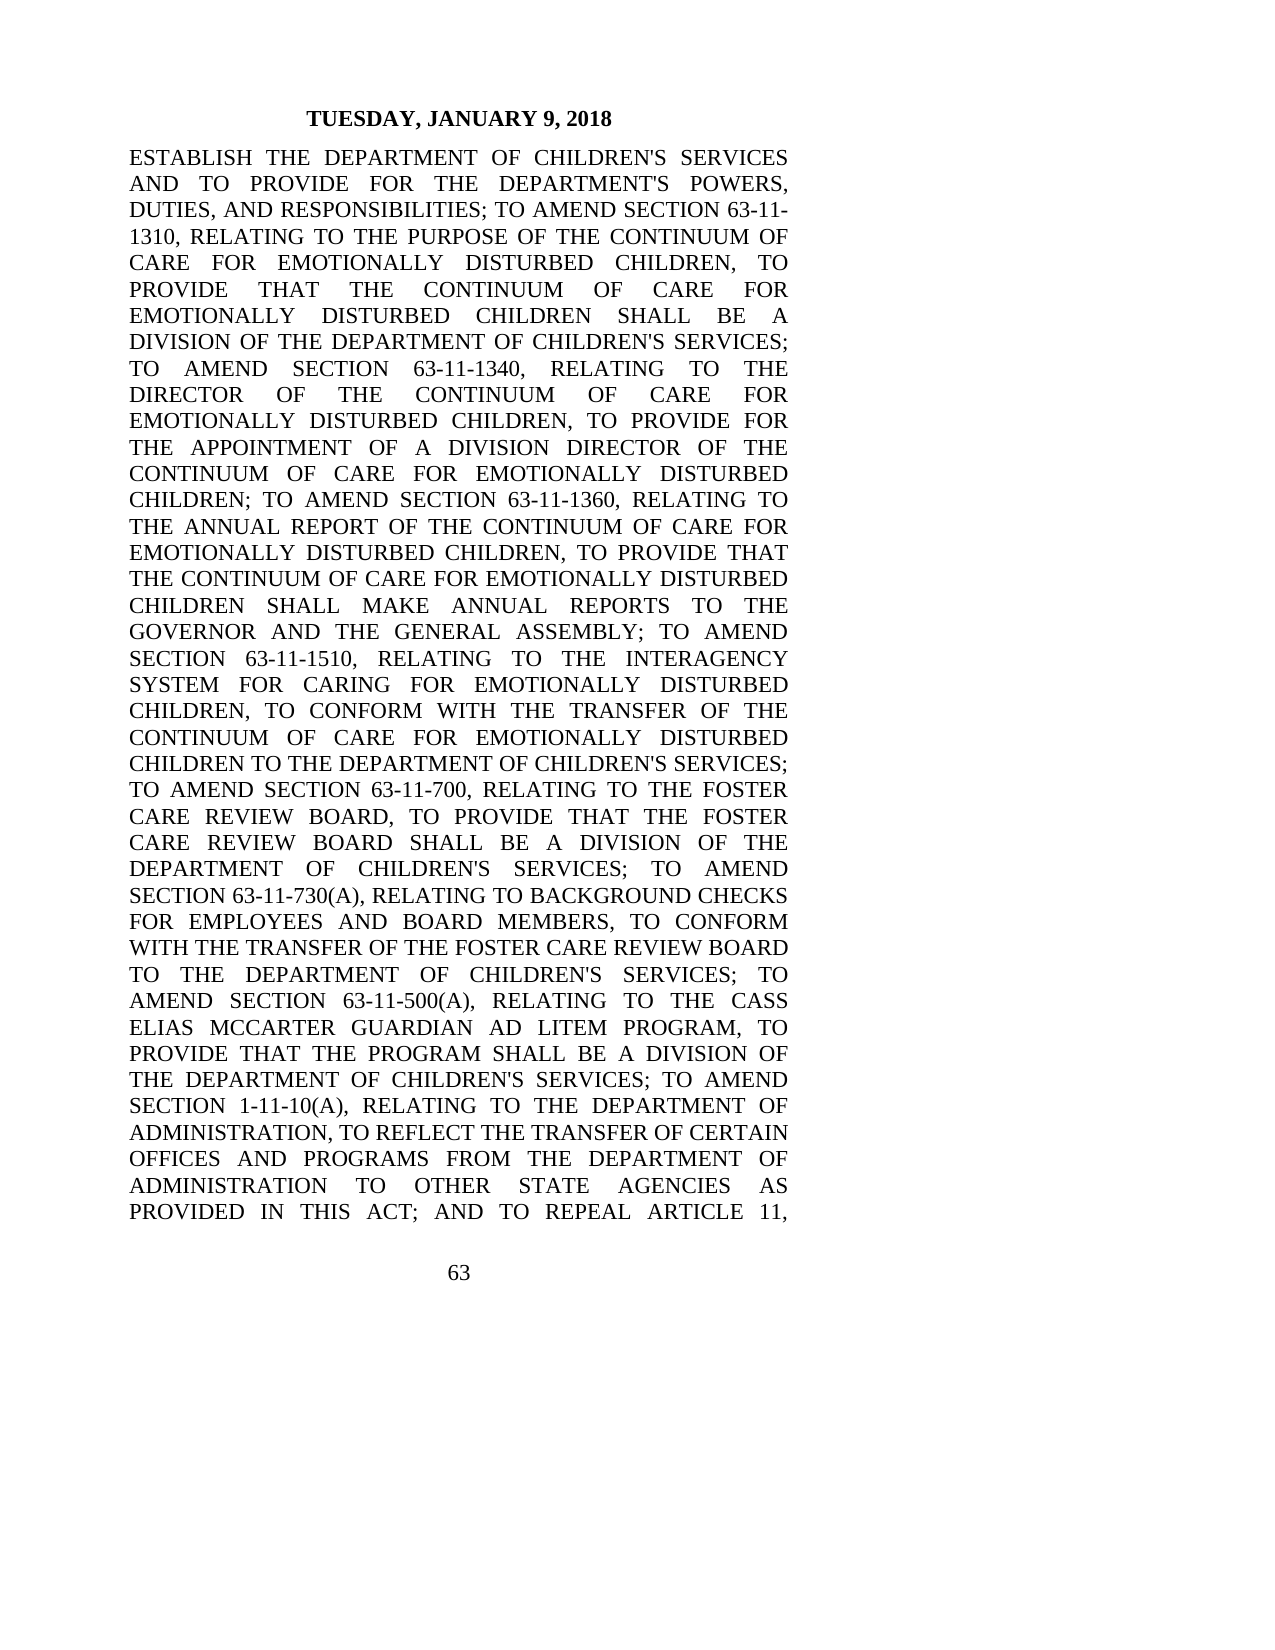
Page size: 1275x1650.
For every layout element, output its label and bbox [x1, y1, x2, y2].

text [129, 144, 789, 1224]
